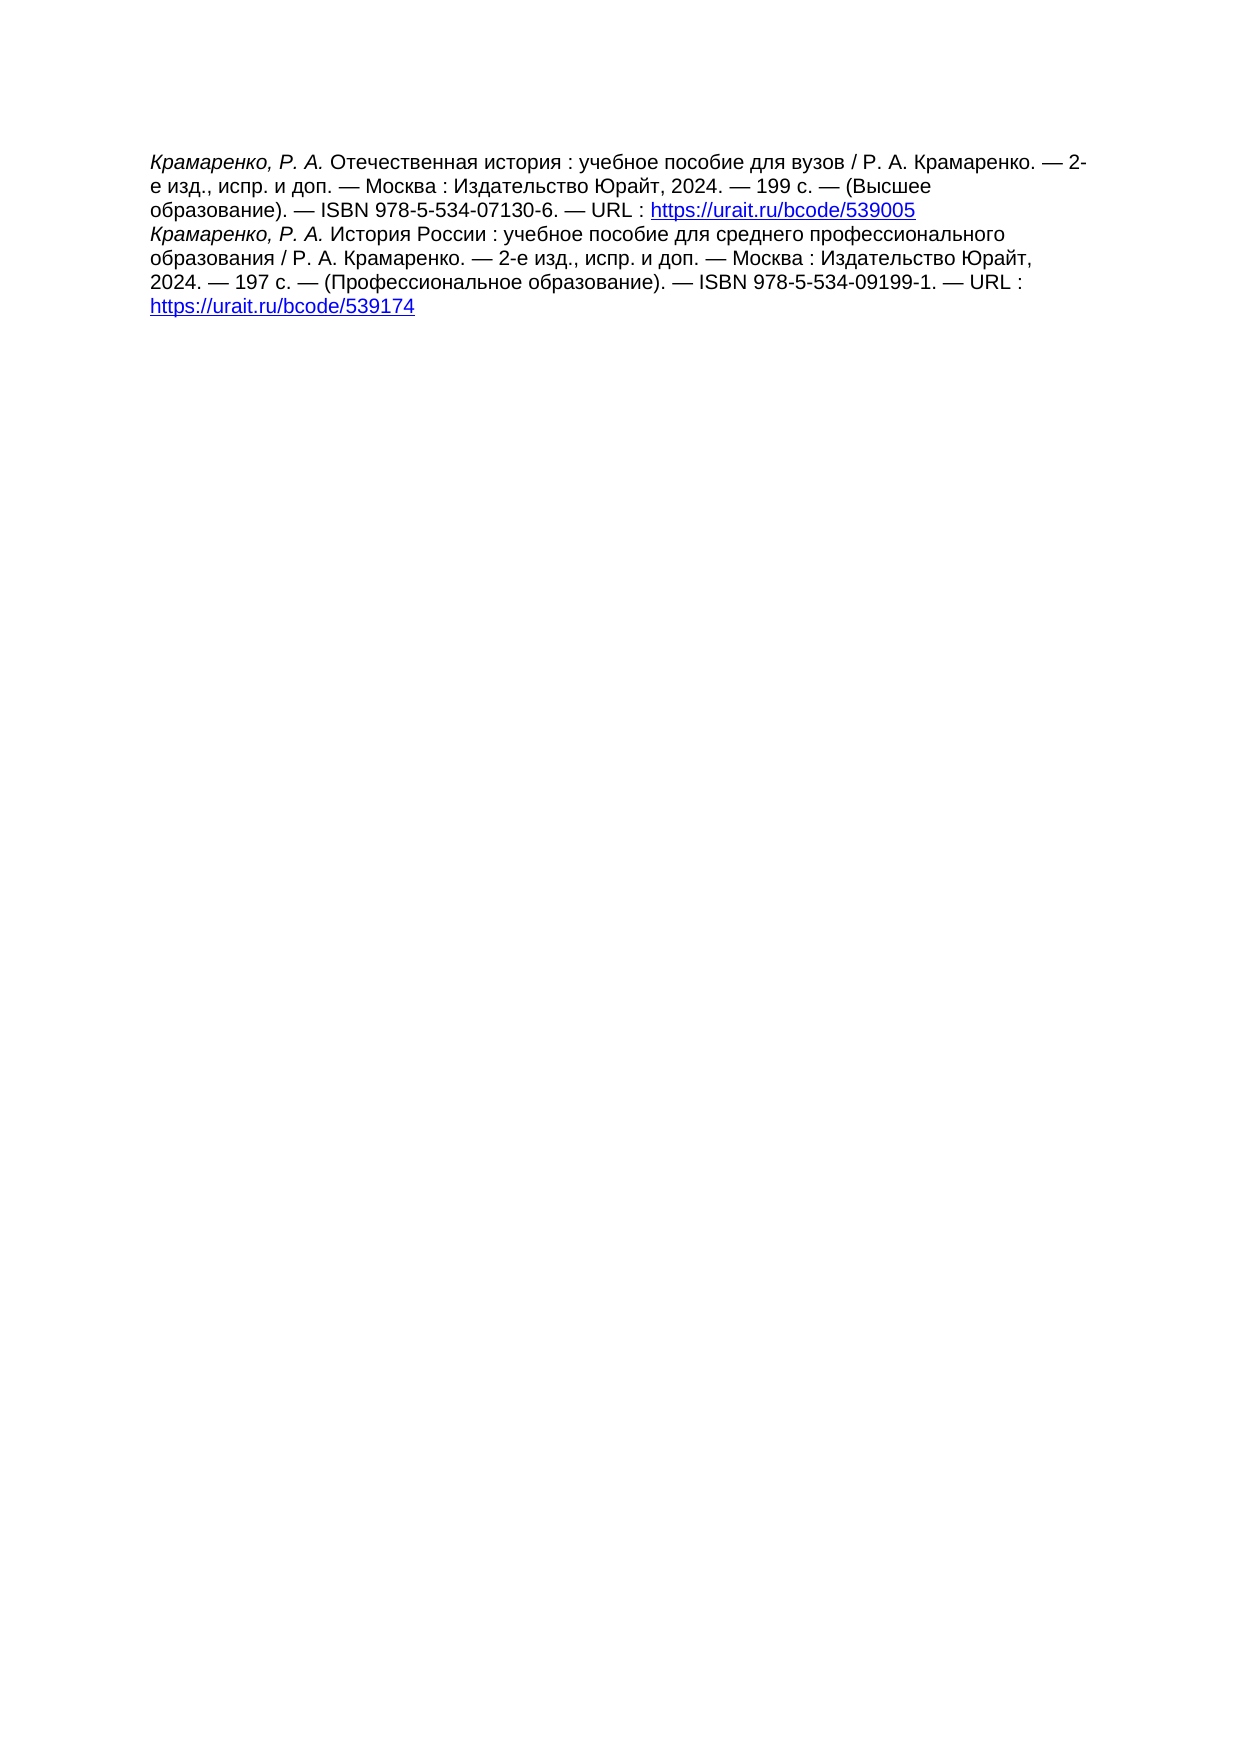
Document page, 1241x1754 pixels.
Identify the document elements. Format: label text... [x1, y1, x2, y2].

text Крамаренко, Р. А. Отечественная история : учебное пособие для вузов / Р. А. Крамаренко. — 2-е изд., испр. и доп. — Москва : Издательство Юрайт, 2024. — 199 с. — (Высшее образование). — ISBN 978-5-534-07130-6. — URL : https://urait.ru/bcode/539005 [150, 150, 1090, 222]
text Крамаренко, Р. А. История России : учебное пособие для среднего профессионального образования / Р. А. Крамаренко. — 2-е изд., испр. и доп. — Москва : Издательство Юрайт, 2024. — 197 с. — (Профессиональное образование). — ISBN 978-5-534-09199-1. — URL : https://urait.ru/bcode/539174 [150, 222, 1090, 318]
